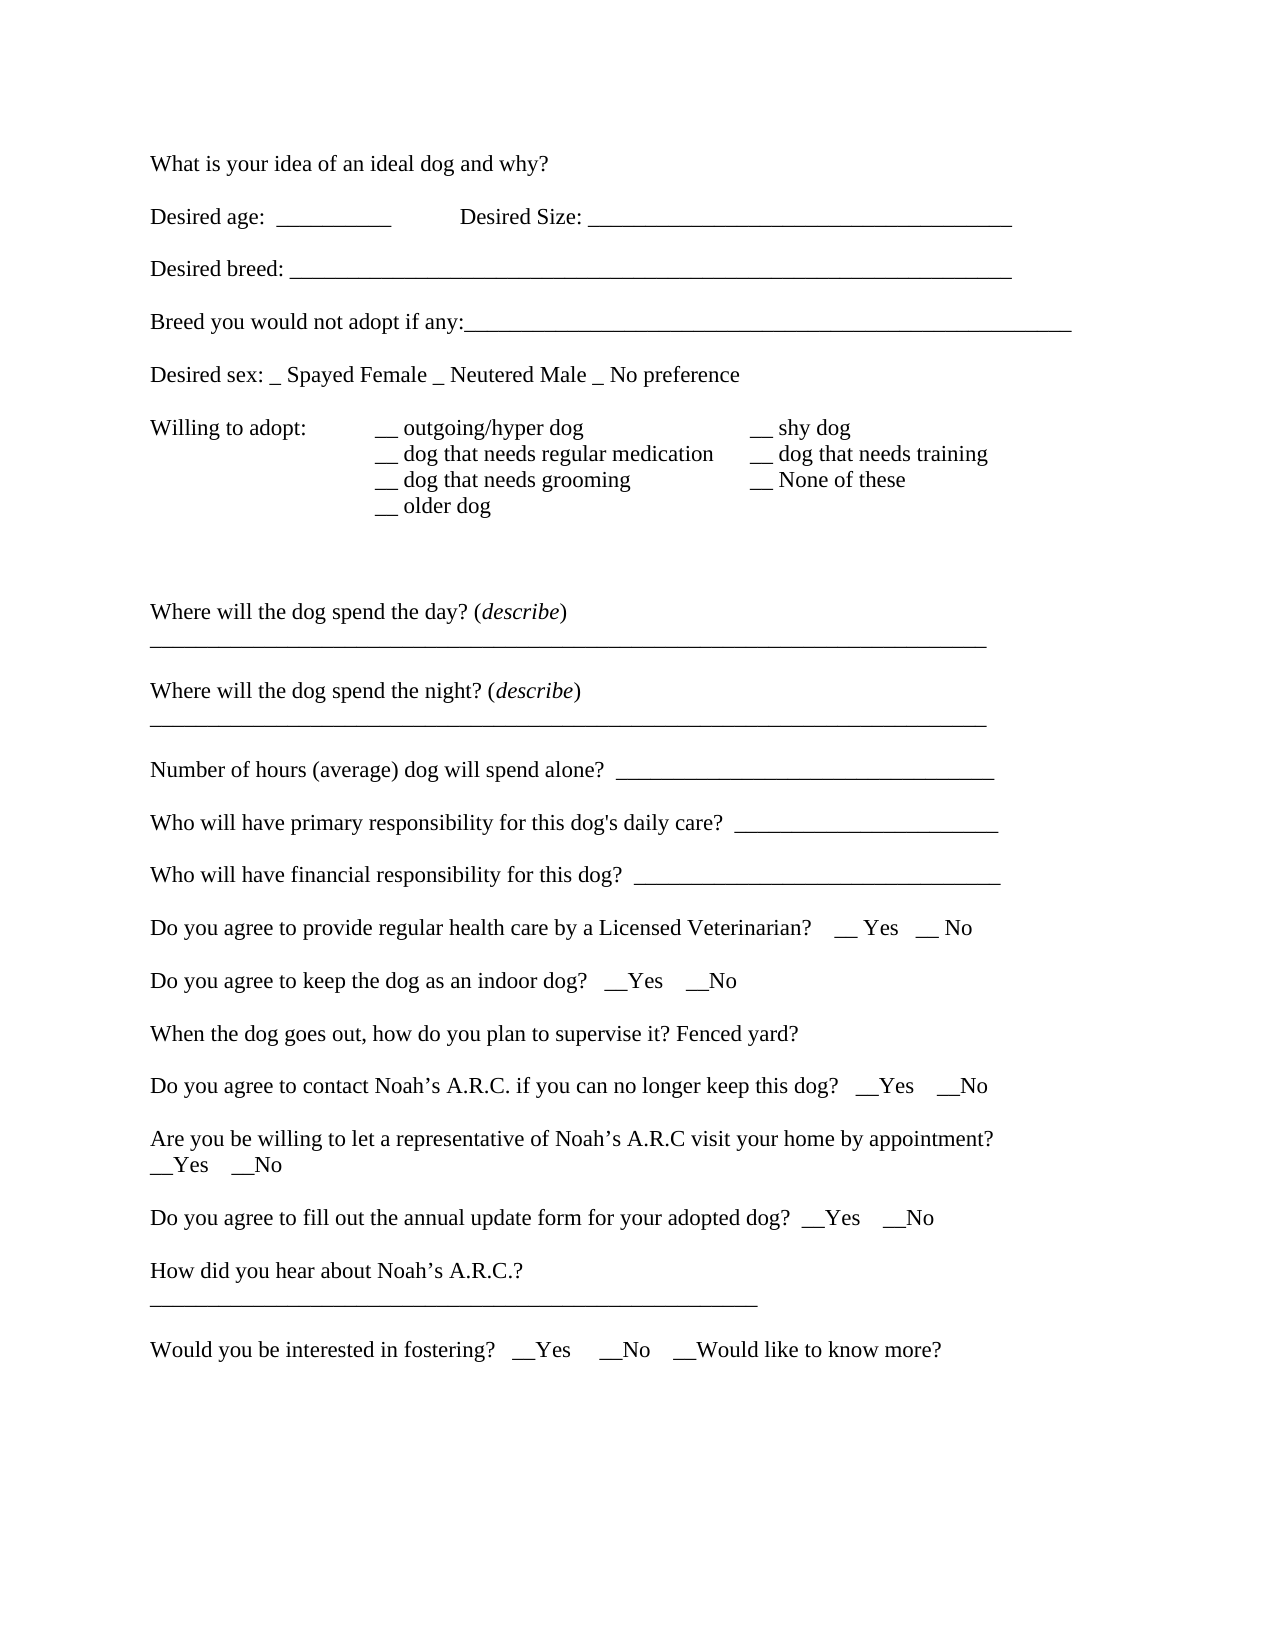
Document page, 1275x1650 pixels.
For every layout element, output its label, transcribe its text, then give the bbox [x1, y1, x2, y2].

text Number of hours (average) dog will spend alone? _________________________________ [150, 756, 1125, 782]
text Willing to adopt: __ outgoing/hyper dog __ shy dog [150, 413, 1125, 440]
text Breed you would not adopt if any:_____________________________________________________ [150, 308, 1125, 334]
text Desired age: __________ Desired Size: _____________________________________ [150, 203, 1125, 229]
text __ dog that needs grooming __ None of these [300, 466, 1125, 493]
text Where will the dog spend the day? (describe) [150, 598, 1125, 624]
text __ dog that needs regular medication __ dog that needs training [300, 440, 1125, 466]
text Who will have financial responsibility for this dog? ________________________________ [150, 862, 1125, 888]
text Do you agree to keep the dog as an indoor dog? __Yes __No [150, 967, 1125, 993]
text When the dog goes out, how do you plan to supervise it? Fenced yard? [150, 1020, 1125, 1046]
text Would you be interested in fostering? __Yes __No __Would like to know more? [150, 1336, 1125, 1362]
text Desired breed: _______________________________________________________________ [150, 255, 1125, 282]
text Do you agree to contact Noah’s A.R.C. if you can no longer keep this dog? __Yes __No [150, 1072, 1125, 1099]
text _________________________________________________________________________ [150, 624, 1125, 651]
text Do you agree to provide regular health care by a Licensed Veterinarian? __ Yes __ No [150, 914, 1125, 941]
text Desired sex: _ Spayed Female _ Neutered Male _ No preference [150, 361, 1125, 387]
text Where will the dog spend the night? (describe) [150, 677, 1125, 703]
text How did you hear about Noah’s A.R.C.? _____________________________________________________ [150, 1257, 1125, 1309]
text Are you be willing to let a representative of Noah’s A.R.C visit your home by appointment? __Yes __No [150, 1125, 1125, 1178]
text __ older dog [150, 493, 1125, 519]
text What is your idea of an ideal dog and why? [150, 150, 1125, 176]
text Do you agree to fill out the annual update form for your adopted dog? __Yes __No [150, 1204, 1125, 1231]
text Who will have primary responsibility for this dog's daily care? _______________________ [150, 809, 1125, 835]
text _________________________________________________________________________ [150, 703, 1125, 730]
